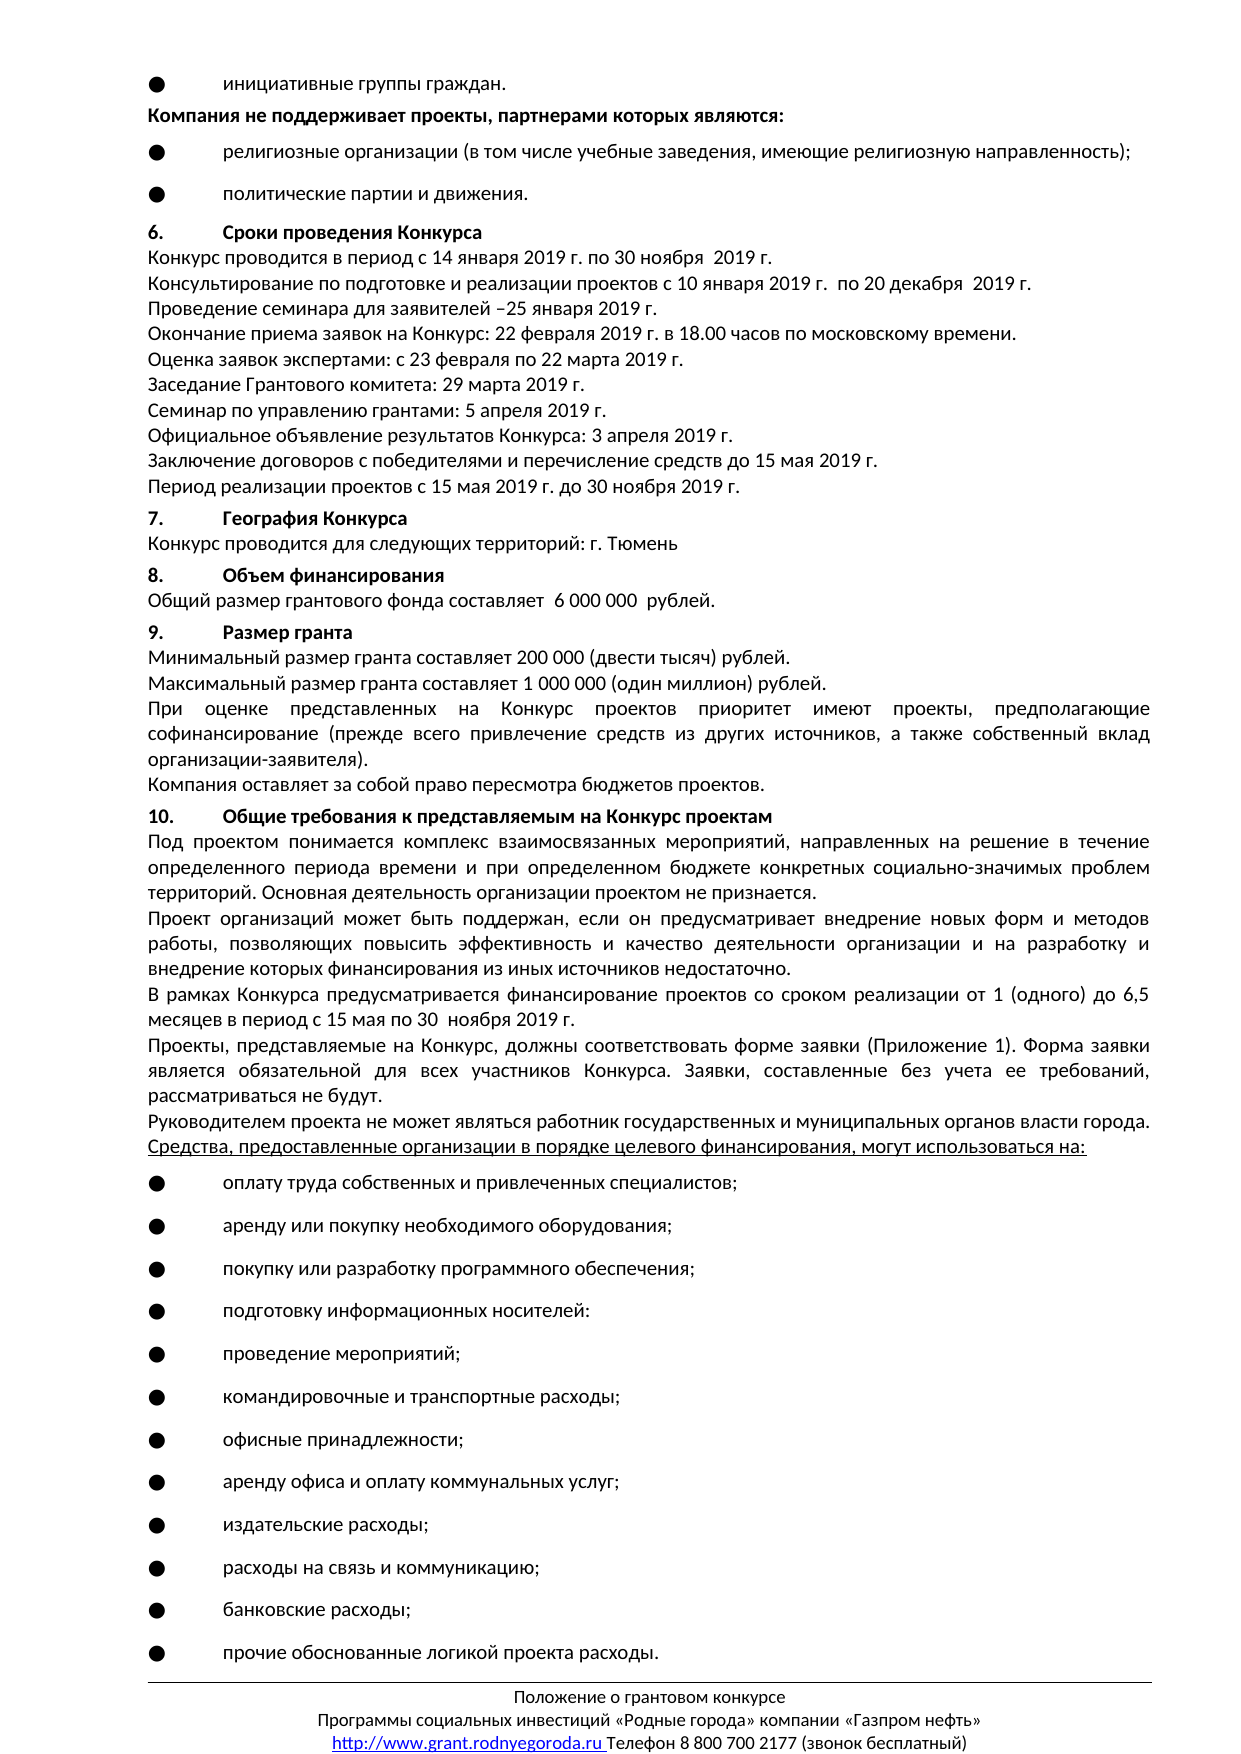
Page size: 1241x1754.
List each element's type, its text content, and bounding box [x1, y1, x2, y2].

list покупку или разработку программного обеспечения; [148, 1244, 1152, 1287]
list издательские расходы; [148, 1501, 1152, 1543]
list Общие требования к представляемым на Конкурс проектам [148, 803, 1152, 828]
list офисные принадлежности; [148, 1415, 1152, 1458]
text Заседание Грантового комитета: 29 марта 2019 г. [148, 371, 1152, 397]
list Сроки проведения Конкурса [148, 219, 1152, 244]
text Окончание приема заявок на Конкурс: 22 февраля 2019 г. в 18.00 часов по московскому времени. [148, 321, 1152, 346]
list Объем финансирования [148, 562, 1152, 587]
text Максимальный размер гранта составляет 1 000 000 (один миллион) рублей. [148, 670, 1152, 695]
text Под проектом понимается комплекс взаимосвязанных мероприятий, направленных на решение в течение определенного периода времени и при определенном бюджете конкретных социально-значимых проблем территорий. Основная деятельность организации проектом не признается. [148, 828, 1152, 905]
list политические партии и движения. [148, 170, 1152, 213]
list прочие обоснованные логикой проекта расходы. [148, 1629, 1152, 1671]
text Конкурс проводится для следующих территорий: г. Тюмень [148, 530, 1152, 556]
list География Конкурса [148, 505, 1152, 530]
list религиозные организации (в том числе учебные заведения, имеющие религиозную направленность); [148, 127, 1152, 170]
text Консультирование по подготовке и реализации проектов с 10 января 2019 г. по 20 декабря 2019 г. [148, 270, 1152, 295]
text Минимальный размер гранта составляет 200 000 (двести тысяч) рублей. [148, 644, 1152, 670]
text Средства, предоставленные организации в порядке целевого финансирования, могут использоваться на: [148, 1133, 1152, 1159]
text При оценке представленных на Конкурс проектов приоритет имеют проекты, предполагающие софинансирование (прежде всего привлечение средств из других источников, а также собственный вклад организации-заявителя). [148, 695, 1152, 771]
list командировочные и транспортные расходы; [148, 1372, 1152, 1415]
text Оценка заявок экспертами: с 23 февраля по 22 марта 2019 г. [148, 346, 1152, 371]
text Компания не поддерживает проекты, партнерами которых являются: [148, 102, 1152, 127]
text Семинар по управлению грантами: 5 апреля 2019 г. [148, 397, 1152, 422]
text Руководителем проекта не может являться работник государственных и муниципальных органов власти города. [148, 1108, 1152, 1133]
list банковские расходы; [148, 1586, 1152, 1629]
text Заключение договоров с победителями и перечисление средств до 15 мая 2019 г. [148, 448, 1152, 473]
list проведение мероприятий; [148, 1330, 1152, 1372]
list Размер гранта [148, 619, 1152, 644]
text Проект организаций может быть поддержан, если он предусматривает внедрение новых форм и методов работы, позволяющих повысить эффективность и качество деятельности организации и на разработку и внедрение которых финансирования из иных источников недостаточно. [148, 905, 1152, 981]
list расходы на связь и коммуникацию; [148, 1543, 1152, 1586]
text Проведение семинара для заявителей –25 января 2019 г. [148, 295, 1152, 321]
text Официальное объявление результатов Конкурса: 3 апреля 2019 г. [148, 422, 1152, 448]
list аренду офиса и оплату коммунальных услуг; [148, 1458, 1152, 1501]
list аренду или покупку необходимого оборудования; [148, 1202, 1152, 1244]
list инициативные группы граждан. [148, 59, 1152, 102]
text Период реализации проектов с 15 мая 2019 г. до 30 ноября 2019 г. [148, 473, 1152, 498]
text Конкурс проводится в период с 14 января 2019 г. по 30 ноября 2019 г. [148, 244, 1152, 270]
text В рамках Конкурса предусматривается финансирование проектов со сроком реализации от 1 (одного) до 6,5 месяцев в период с 15 мая по 30 ноября 2019 г. [148, 981, 1152, 1032]
list подготовку информационных носителей: [148, 1287, 1152, 1330]
text Проекты, представляемые на Конкурс, должны соответствовать форме заявки (Приложение 1). Форма заявки является обязательной для всех участников Конкурса. Заявки, составленные без учета ее требований, рассматриваться не будут. [148, 1032, 1152, 1108]
text Общий размер грантового фонда составляет 6 000 000 рублей. [148, 587, 1152, 613]
list оплату труда собственных и привлеченных специалистов; [148, 1159, 1152, 1202]
text Компания оставляет за собой право пересмотра бюджетов проектов. [148, 771, 1152, 797]
